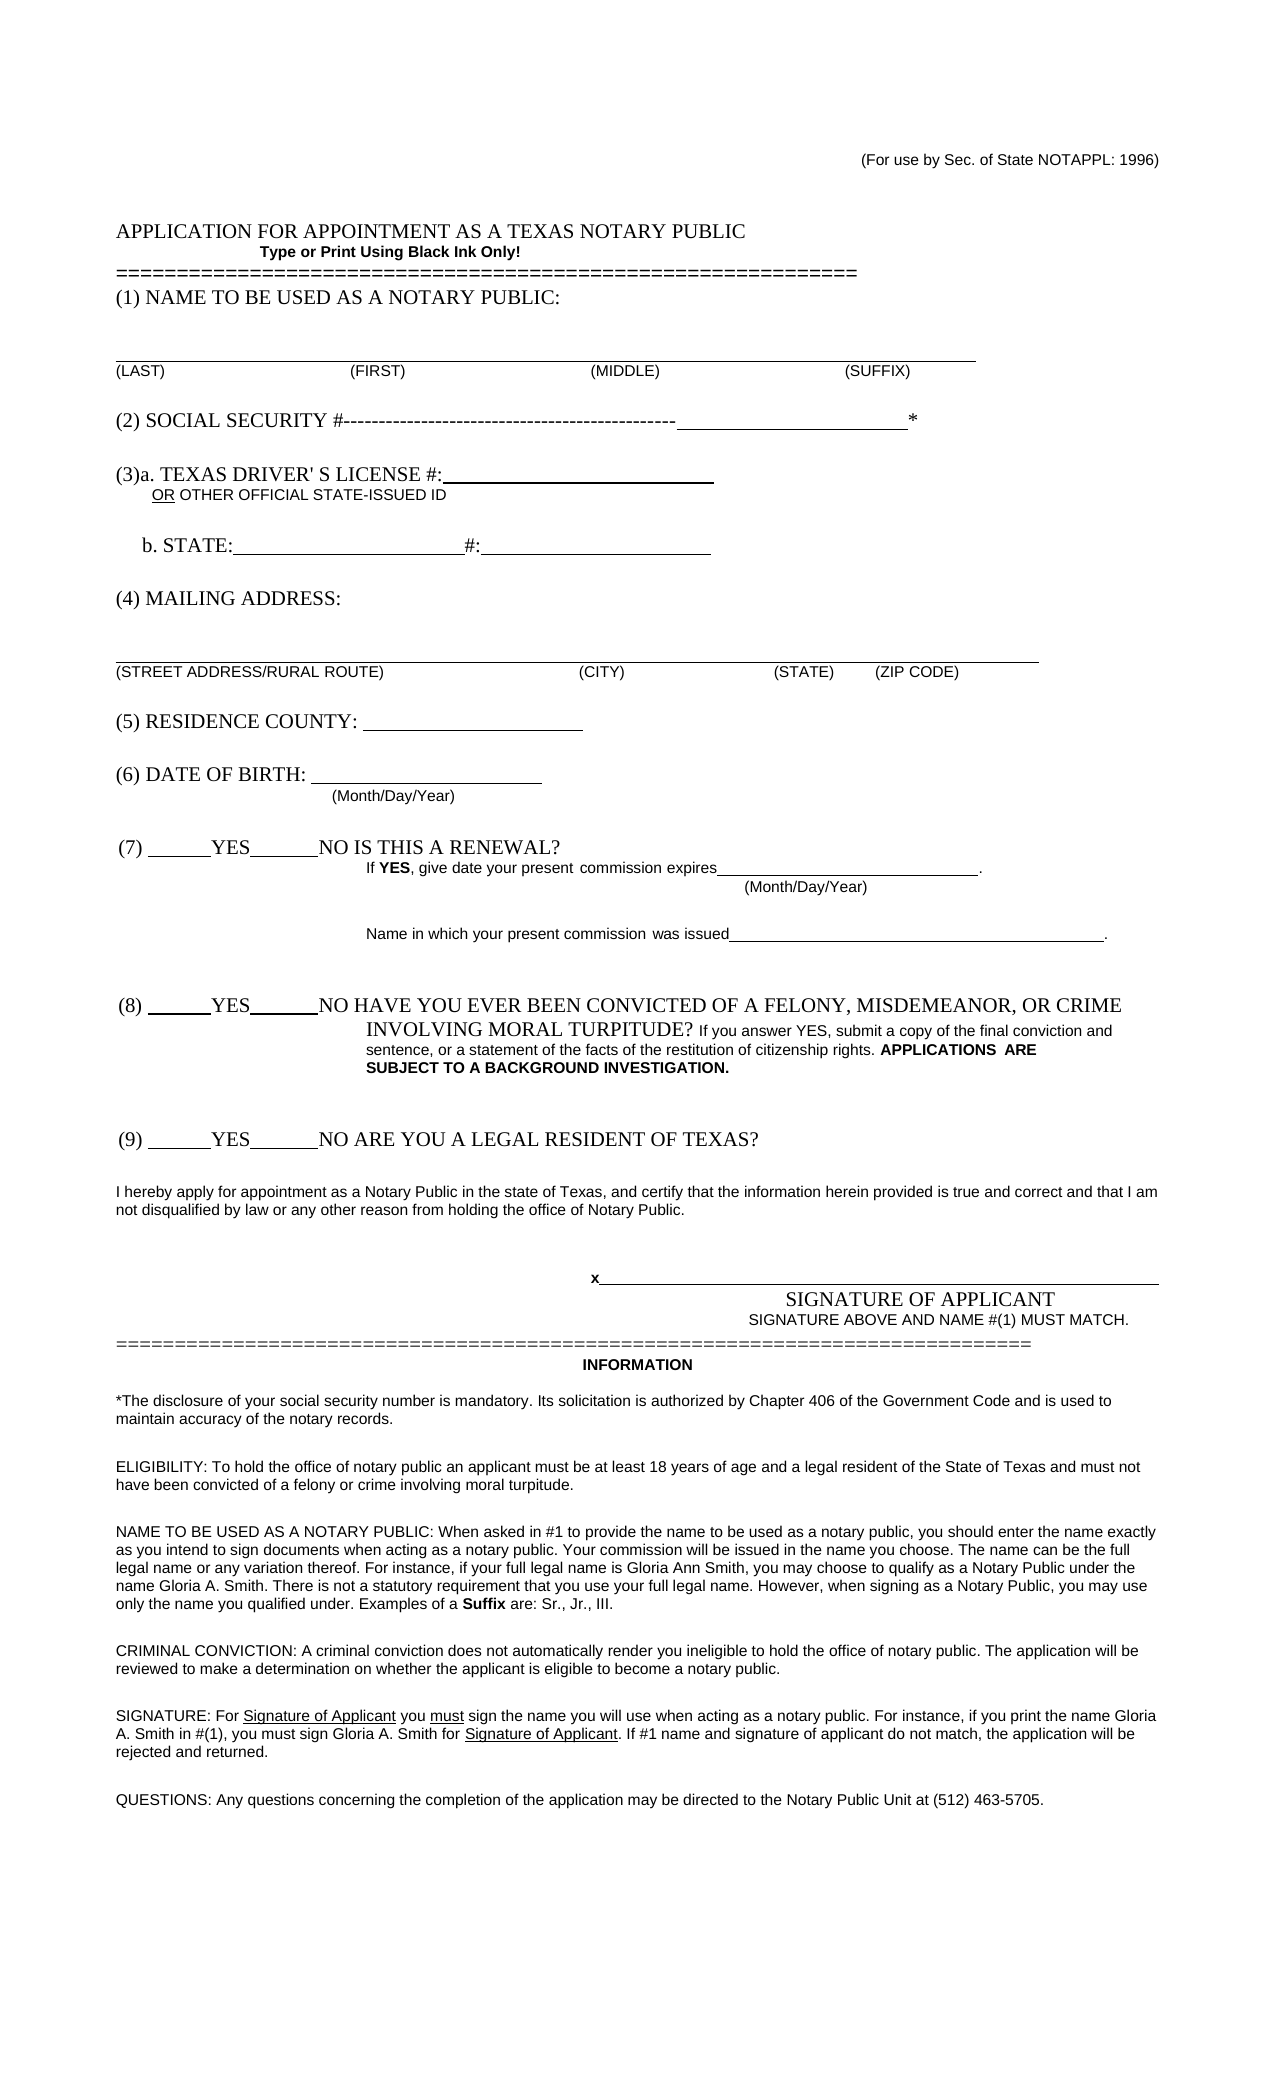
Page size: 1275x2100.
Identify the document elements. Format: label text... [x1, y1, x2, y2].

list DATE OF BIRTH: [116, 762, 1171, 786]
text Name in which your present commission was issued . [366, 925, 1171, 943]
list MAILING ADDRESS: [116, 586, 1171, 610]
text (Month/Day/Year) [332, 787, 1171, 805]
text (STREET ADDRESS/RURAL ROUTE) (CITY) (STATE) (ZIP CODE) [116, 658, 1171, 680]
text OR OTHER OFFICIAL STATE-ISSUED ID [152, 486, 1171, 504]
text SIGNATURE: For Signature of Applicant you must sign the name you will use when acting as a notary public. For instance, if you print the name Gloria [116, 1707, 1171, 1725]
text NAME TO BE USED AS A NOTARY PUBLIC: When asked in #1 to provide the name to be used as a notary public, you should enter the name exactly as you intend to sign documents when acting as a notary public. Your commission will be issued in the name you choose. The name can be the full legal name or any variation thereof. For instance, if your full legal name is Gloria Ann Smith, you may choose to qualify as a Notary Public under the name Gloria A. Smith. There is not a statutory requirement that you use your full legal name. However, when signing as a Notary Public, you may use only the name you qualified under. Examples of a Suffix are: Sr., Jr., III. [116, 1522, 1161, 1612]
text A. Smith in #(1), you must sign Gloria A. Smith for Signature of Applicant. If #1 name and signature of applicant do not match, the application will be rejected and returned. [116, 1725, 1171, 1761]
list YES NO HAVE YOU EVER BEEN CONVICTED OF A FELONY, MISDEMEANOR, OR CRIME INVOLVING MORAL TURPITUDE? If you answer YES, submit a copy of the final conviction and sentence, or a statement of the facts of the restitution of citizenship rights. APPLICATIONS ARE [118, 993, 1133, 1059]
subtitle YES NO IS THIS A RENEWAL? [118, 835, 1171, 859]
text *The disclosure of your social security number is mandatory. Its solicitation is authorized by Chapter 406 of the Government Code and is used to maintain accuracy of the notary records. [116, 1392, 1152, 1428]
list NAME TO BE USED AS A NOTARY PUBLIC: [116, 285, 1171, 309]
subtitle Type or Print Using Black Ink Only! [259, 243, 1171, 261]
text CRIMINAL CONVICTION: A criminal conviction does not automatically render you ineligible to hold the office of notary public. The application will be reviewed to make a determination on whether the applicant is eligible to become a notary public. [116, 1642, 1171, 1678]
subtitle x [591, 1268, 1171, 1287]
subtitle RESIDENCE COUNTY: [116, 709, 1171, 733]
subtitle b. STATE: #: [142, 533, 1171, 557]
text ============================================================= [116, 262, 1171, 285]
list YES NO ARE YOU A LEGAL RESIDENT OF TEXAS? [118, 1127, 1171, 1151]
text SIGNATURE ABOVE AND NAME #(1) MUST MATCH. [748, 1311, 1171, 1329]
subtitle ============================================================================== [116, 1332, 1171, 1356]
text QUESTIONS: Any questions concerning the completion of the application may be directed to the Notary Public Unit at (512) 463-5705. [116, 1790, 1171, 1808]
subtitle APPLICATION FOR APPOINTMENT AS A TEXAS NOTARY PUBLIC [116, 219, 1171, 243]
text (For use by Sec. of State NOTAPPL: 1996) [116, 151, 1159, 169]
text (LAST) (FIRST) (MIDDLE) (SUFFIX) [116, 357, 1171, 379]
list a. TEXAS DRIVER' S LICENSE #: [116, 461, 1171, 486]
subtitle INFORMATION [133, 1356, 1142, 1374]
subtitle SOCIAL SECURITY # * [116, 408, 1171, 432]
text I hereby apply for appointment as a Notary Public in the state of Texas, and certify that the information herein provided is true and correct and that I am not disqualified by law or any other reason from holding the office of Notary Public. [116, 1182, 1161, 1218]
subtitle SUBJECT TO A BACKGROUND INVESTIGATION. [366, 1059, 1171, 1077]
text If YES, give date your present commission expires . [366, 859, 1171, 877]
text (Month/Day/Year) [744, 877, 1171, 896]
text ELIGIBILITY: To hold the office of notary public an applicant must be at least 18 years of age and a legal resident of the State of Texas and must not have been convicted of a felony or crime involving moral turpitude. [116, 1457, 1171, 1493]
text SIGNATURE OF APPLICANT [785, 1287, 1171, 1311]
